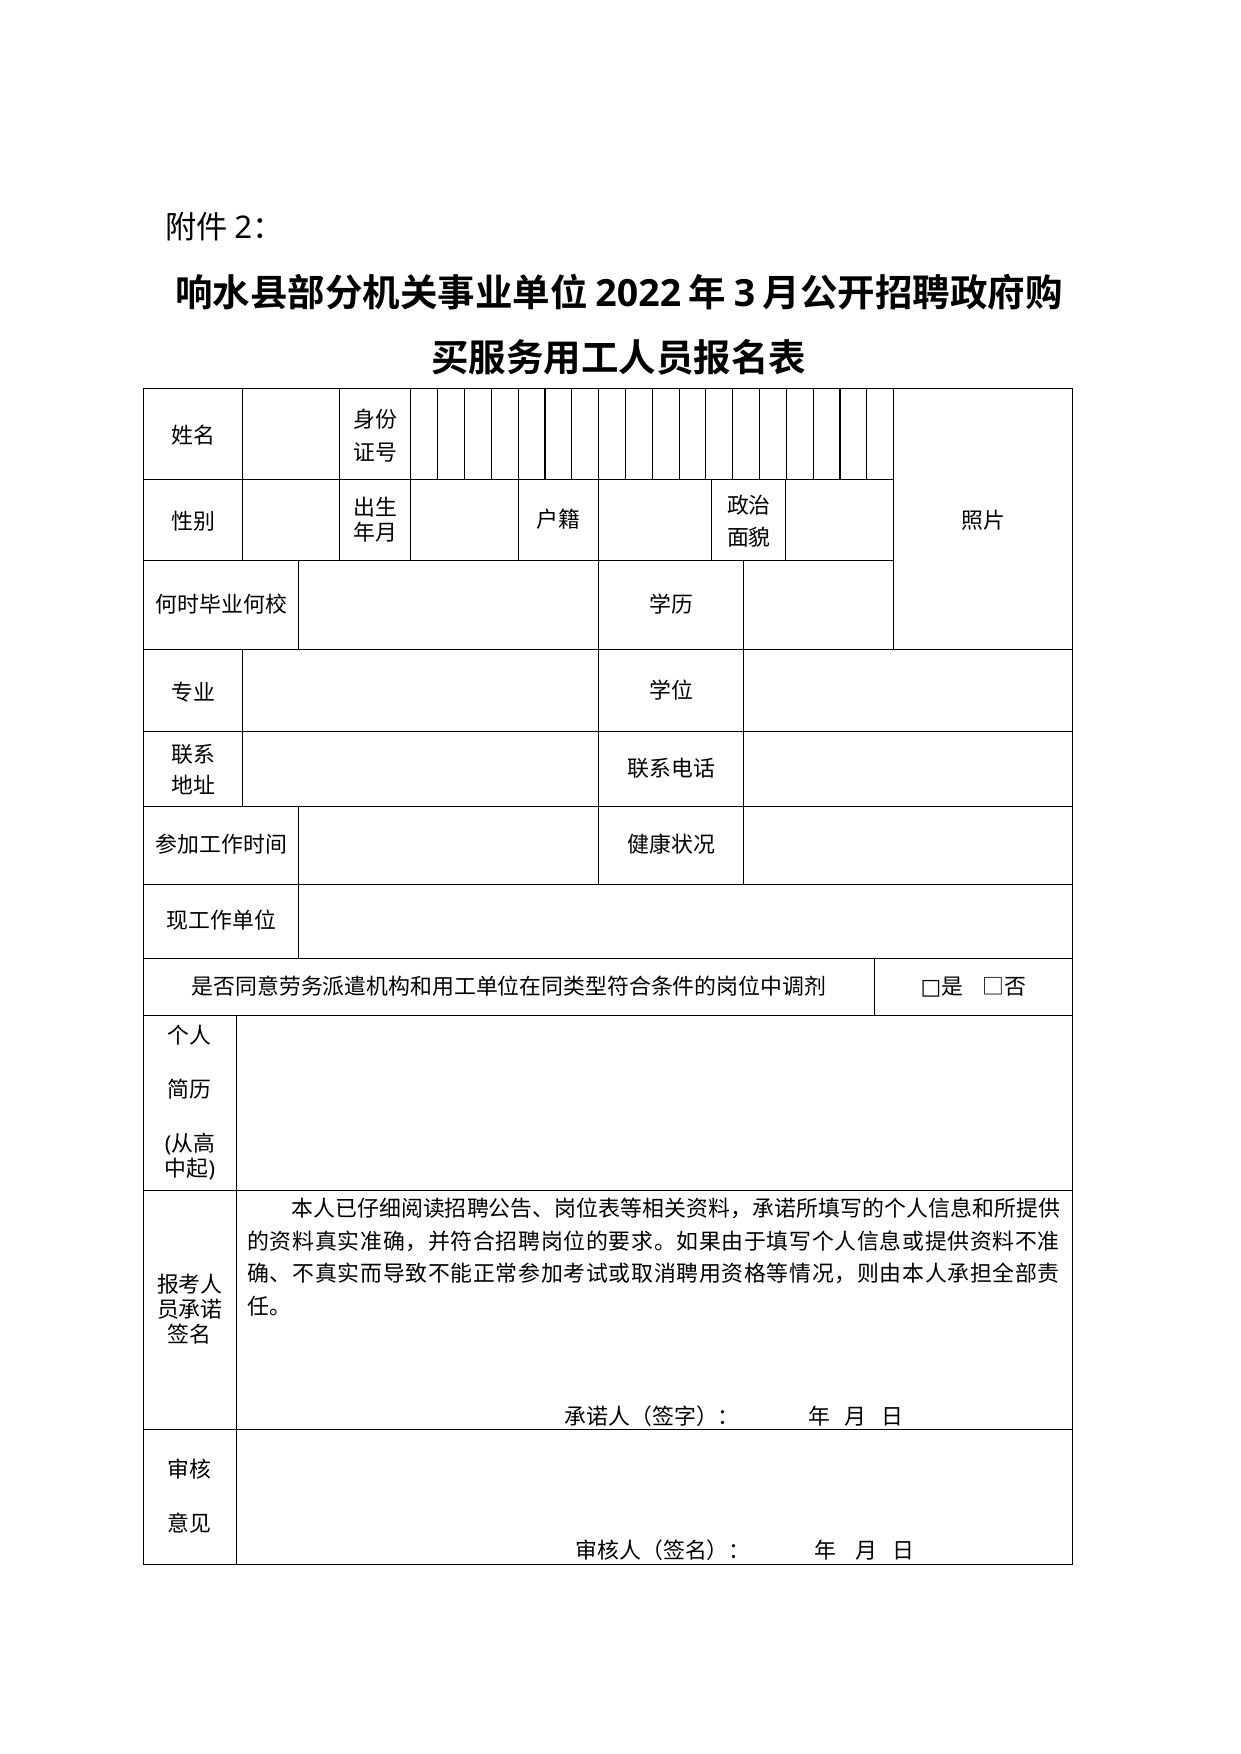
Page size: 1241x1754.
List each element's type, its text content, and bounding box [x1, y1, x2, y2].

table_header [787, 389, 813, 479]
table_header [867, 389, 893, 479]
table_cell [243, 480, 339, 560]
table_cell [744, 561, 893, 649]
table_cell 报考人员承诺签名 [144, 1191, 236, 1429]
table_header [465, 389, 491, 479]
table_header [599, 389, 625, 479]
table_cell [786, 480, 893, 560]
table_cell 审核 意见 [144, 1430, 236, 1563]
table_header [572, 389, 598, 479]
table_header [243, 389, 339, 479]
table_cell [299, 807, 598, 883]
table_header 照片 [894, 389, 1072, 649]
table_cell 参加工作时间 [144, 807, 298, 883]
table_cell [744, 732, 1072, 806]
table_cell 健康状况 [599, 807, 743, 883]
table_cell 个人 简历 (从高中起) [144, 1016, 236, 1190]
table_cell 出生年月 [340, 480, 410, 560]
table_cell 政治 面貌 [712, 480, 785, 560]
table_header [653, 389, 679, 479]
table_cell 本人已仔细阅读招聘公告、岗位表等相关资料，承诺所填写的个人信息和所提供的资料真实准确，并符合招聘岗位的要求。如果由于填写个人信息或提供资料不准确、不真实而导致不能正常参加考试或取消聘用资格等情况，则由本人承担全部责任。 承诺人（签字）： 年 月 日 [237, 1191, 1072, 1429]
table_cell 户籍 [519, 480, 598, 560]
text 响水县部分机关事业单位2022年3月公开招聘政府购买服务用工人员报名表 [165, 258, 1072, 388]
table_cell 联系电话 [599, 732, 743, 806]
table_header [814, 389, 839, 479]
table_cell 专业 [144, 650, 242, 731]
table_cell 学位 [599, 650, 743, 731]
table_cell 性别 [144, 480, 242, 560]
text 附件2： [165, 193, 1072, 258]
table_header [626, 389, 652, 479]
table_header [519, 389, 544, 479]
table_cell [744, 650, 1072, 731]
table_header [411, 389, 437, 479]
table_header [706, 389, 732, 479]
table_cell [744, 807, 1072, 883]
table_cell 学历 [599, 561, 743, 649]
table_cell [411, 480, 518, 560]
table_cell 联系 地址 [144, 732, 242, 806]
table_cell 是否同意劳务派遣机构和用工单位在同类型符合条件的岗位中调剂 [144, 959, 874, 1014]
table_cell □是 □否 [875, 959, 1072, 1014]
table_header [680, 389, 705, 479]
table_header [841, 389, 866, 479]
table_header [438, 389, 464, 479]
table_header [760, 389, 786, 479]
table_cell [243, 732, 598, 806]
table_cell [237, 1016, 1072, 1190]
table_header 身份 证号 [340, 389, 410, 479]
table_cell [243, 650, 598, 731]
table_cell 审核人（签名）： 年 月 日 [237, 1430, 1072, 1563]
table_cell 何时毕业何校 [144, 561, 298, 649]
table_header [546, 389, 571, 479]
table_header [733, 389, 759, 479]
table_header 姓名 [144, 389, 242, 479]
table_cell [299, 885, 1072, 958]
table_cell 现工作单位 [144, 885, 298, 958]
table_header [492, 389, 518, 479]
table_cell [299, 561, 598, 649]
table_cell [599, 480, 711, 560]
